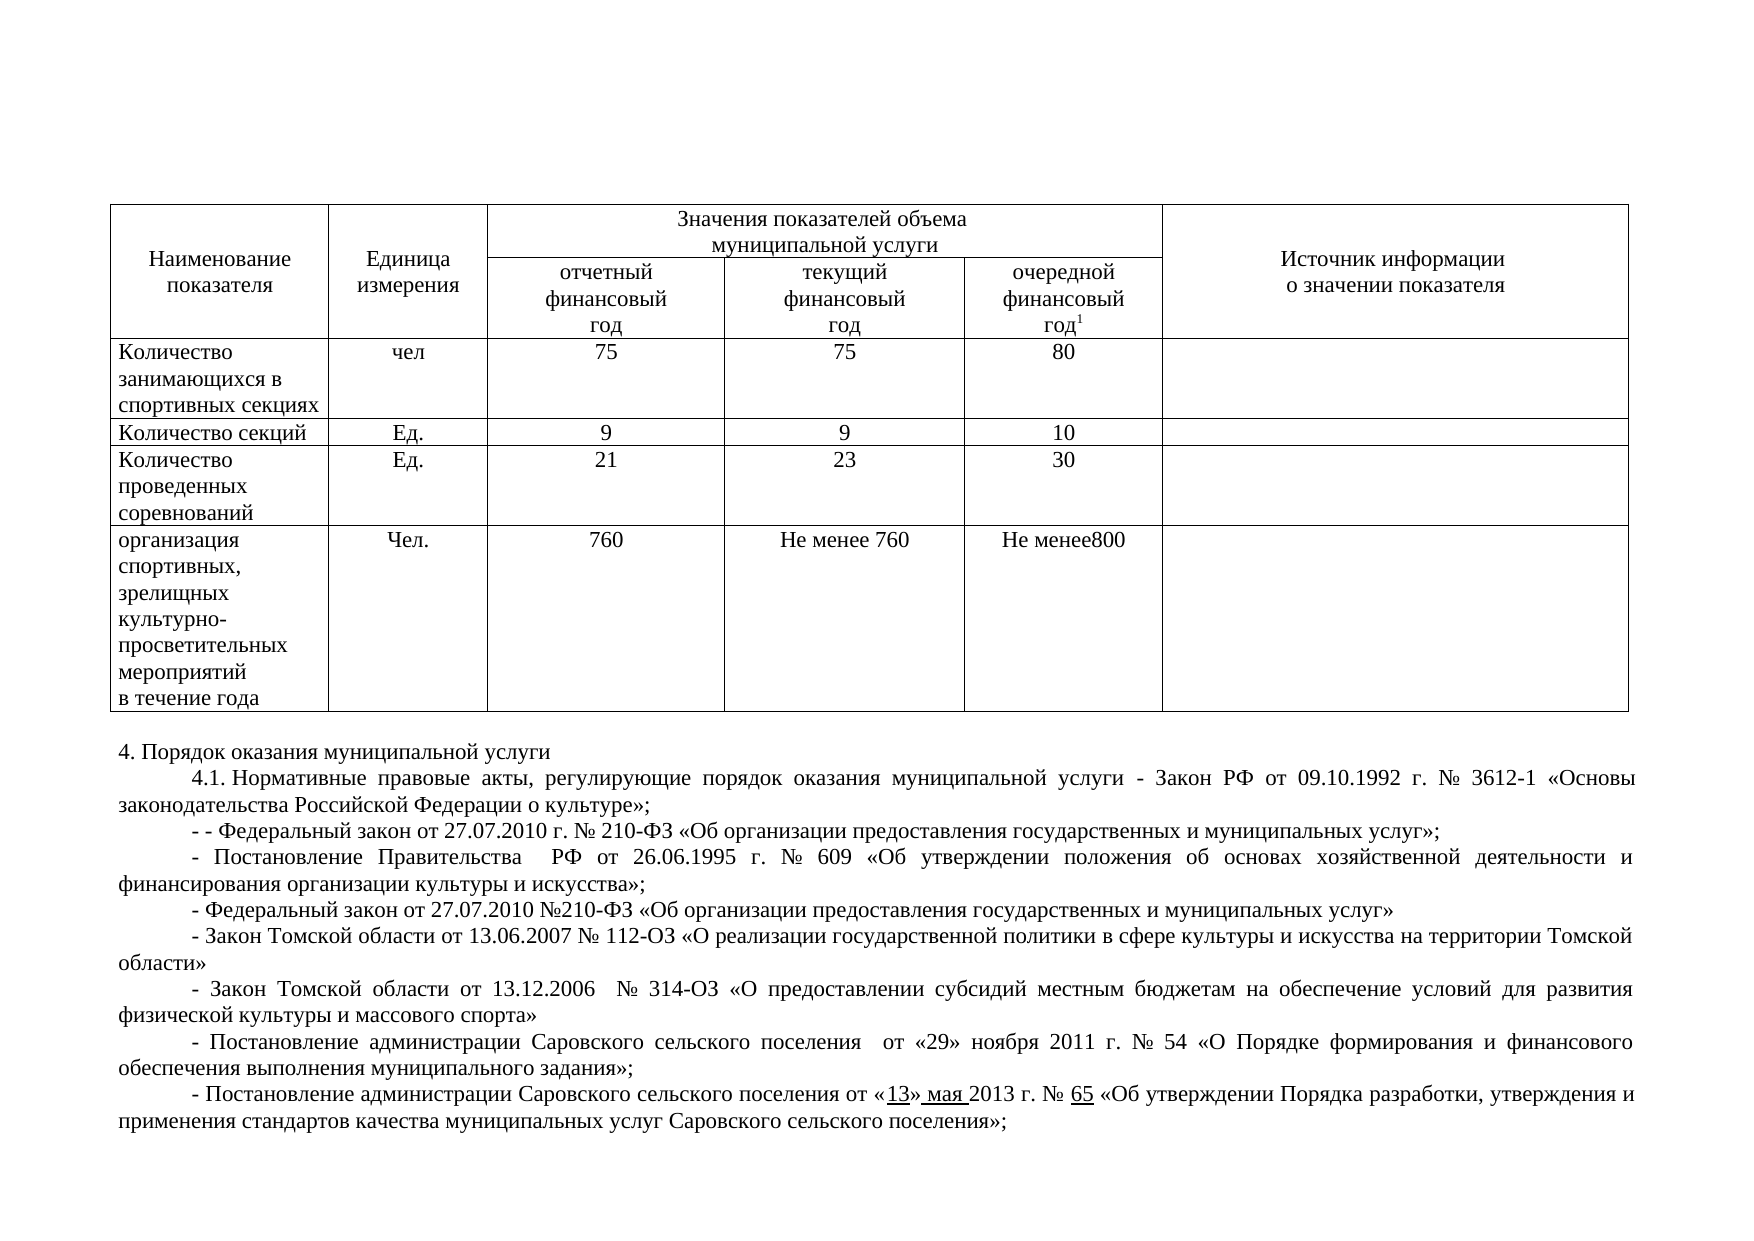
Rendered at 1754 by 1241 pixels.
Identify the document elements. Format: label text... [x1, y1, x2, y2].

text - Закон Томской области от 13.06.2007 № 112-ОЗ «О реализации государственной политики в сфере культуры и искусства на территории Томской области» [118, 922, 1636, 975]
text - Постановление Правительства РФ от 26.06.1995 г. № 609 «Об утверждении положения об основах хозяйственной деятельности и финансирования организации культуры и искусства»; [118, 843, 1636, 896]
table_cell 75 [488, 339, 724, 417]
table_cell Чел. [329, 526, 487, 711]
table_cell Ед. [329, 419, 487, 445]
table_cell Количество секций [111, 419, 328, 445]
table_cell Не менее800 [965, 526, 1162, 711]
table_header Источник информации о значении показателя [1163, 205, 1628, 337]
text - Закон Томской области от 13.12.2006 № 314-ОЗ «О предоставлении субсидий местным бюджетам на обеспечение условий для развития физической культуры и массового спорта» [118, 975, 1636, 1028]
table_cell [1163, 446, 1628, 525]
table_cell Количество занимающихся в спортивных секциях [111, 339, 328, 417]
table_cell очередной финансовый год1 [965, 258, 1162, 337]
table_cell 23 [725, 446, 964, 525]
table_cell чел [329, 339, 487, 417]
table_cell текущий финансовый год [725, 258, 964, 337]
text - - Федеральный закон от 27.07.2010 г. № 210-ФЗ «Об организации предоставления государственных и муниципальных услуг»; [118, 817, 1636, 843]
table_cell 75 [725, 339, 964, 417]
table_cell 760 [488, 526, 724, 711]
text 4.1. Нормативные правовые акты, регулирующие порядок оказания муниципальной услуги - Закон РФ от 09.10.1992 г. № 3612-1 «Основы законодательства Российской Федерации о культуре»; [118, 764, 1636, 817]
table_cell 9 [725, 419, 964, 445]
table_cell Количество проведенных соревнований [111, 446, 328, 525]
text - Постановление администрации Саровского сельского поселения от «13» мая 2013 г. № 65 «Об утверждении Порядка разработки, утверждения и применения стандартов качества муниципальных услуг Саровского сельского поселения»; [118, 1081, 1636, 1133]
table_cell [1163, 339, 1628, 417]
table_cell 9 [488, 419, 724, 445]
table_header Значения показателей объема муниципальной услуги [488, 205, 1162, 257]
table_header Единица измерения [329, 205, 487, 337]
table_cell отчетный финансовый год [488, 258, 724, 337]
text - Федеральный закон от 27.07.2010 №210-ФЗ «Об организации предоставления государственных и муниципальных услуг» [118, 896, 1636, 922]
table_cell 10 [965, 419, 1162, 445]
table_cell организация спортивных, зрелищных культурно- просветительных мероприятий в течение года [111, 526, 328, 711]
table_cell 21 [488, 446, 724, 525]
table_cell 80 [965, 339, 1162, 417]
text - Постановление администрации Саровского сельского поселения от «29» ноября 2011 г. № 54 «О Порядке формирования и финансового обеспечения выполнения муниципального задания»; [118, 1028, 1636, 1081]
table_cell [1163, 526, 1628, 711]
table_cell [1163, 419, 1628, 445]
table_header Наименование показателя [111, 205, 328, 337]
table_cell Не менее 760 [725, 526, 964, 711]
table_cell 30 [965, 446, 1162, 525]
text 4. Порядок оказания муниципальной услуги [118, 738, 1636, 764]
table_cell Ед. [329, 446, 487, 525]
